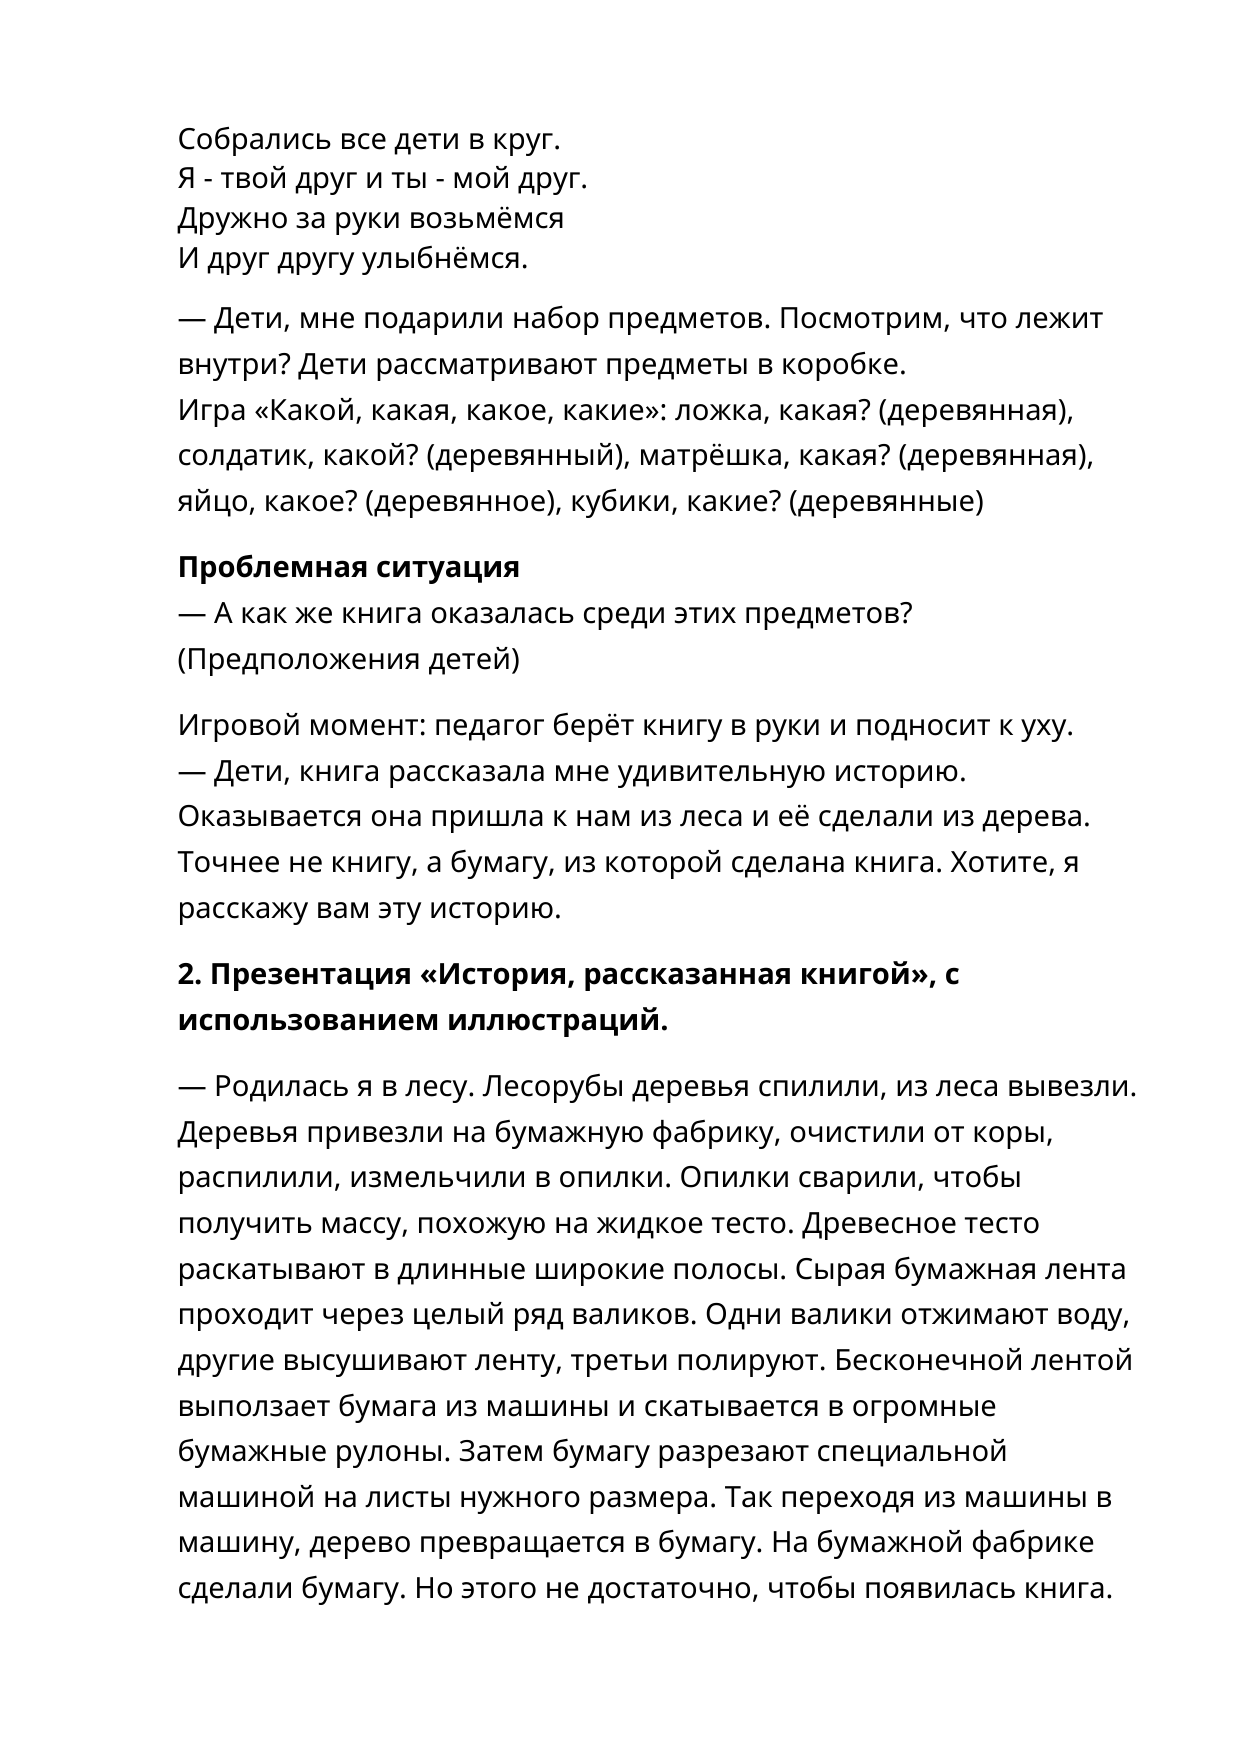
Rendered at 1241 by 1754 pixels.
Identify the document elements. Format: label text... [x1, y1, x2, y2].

text 2. Презентация «История, рассказанная книгой», с использованием иллюстраций. [177, 953, 1152, 1039]
text — Родилась я в лесу. Лесорубы деревья спилили, из леса вывезли. Деревья привезли на бумажную фабрику, очистили от коры, распилили, измельчили в опилки. Опилки сварили, чтобы получить массу, похожую на жидкое тесто. Древесное тесто раскатывают в длинные широкие полосы. Сырая бумажная лента проходит через целый ряд валиков. Одни валики отжимают воду, другие высушивают ленту, третьи полируют. Бесконечной лентой выползает бумага из машины и скатывается в огромные бумажные рулоны. Затем бумагу разрезают специальной машиной на листы нужного размера. Так переходя из машины в машину, дерево превращается в бумагу. На бумажной фабрике сделали бумагу. Но этого не достаточно, чтобы появилась книга. [177, 1065, 1152, 1607]
text — Дети, мне подарили набор предметов. Посмотрим, что лежит внутри? Дети рассматривают предметы в коробке. Игра «Какой, какая, какое, какие»: ложка, какая? (деревянная), солдатик, какой? (деревянный), матрёшка, какая? (деревянная), яйцо, какое? (деревянное), кубики, какие? (деревянные) [177, 298, 1152, 520]
text Собрались все дети в круг. Я - твой друг и ты - мой друг. Дружно за руки возьмёмся И друг другу улыбнёмся. [177, 118, 1152, 277]
text Игровой момент: педагог берёт книгу в руки и подносит к уху. — Дети, книга рассказала мне удивительную историю. Оказывается она пришла к нам из леса и её сделали из дерева. Точнее не книгу, а бумагу, из которой сделана книга. Хотите, я расскажу вам эту историю. [177, 704, 1152, 927]
text Проблемная ситуация — А как же книга оказалась среди этих предметов? (Предположения детей) [177, 547, 1152, 678]
